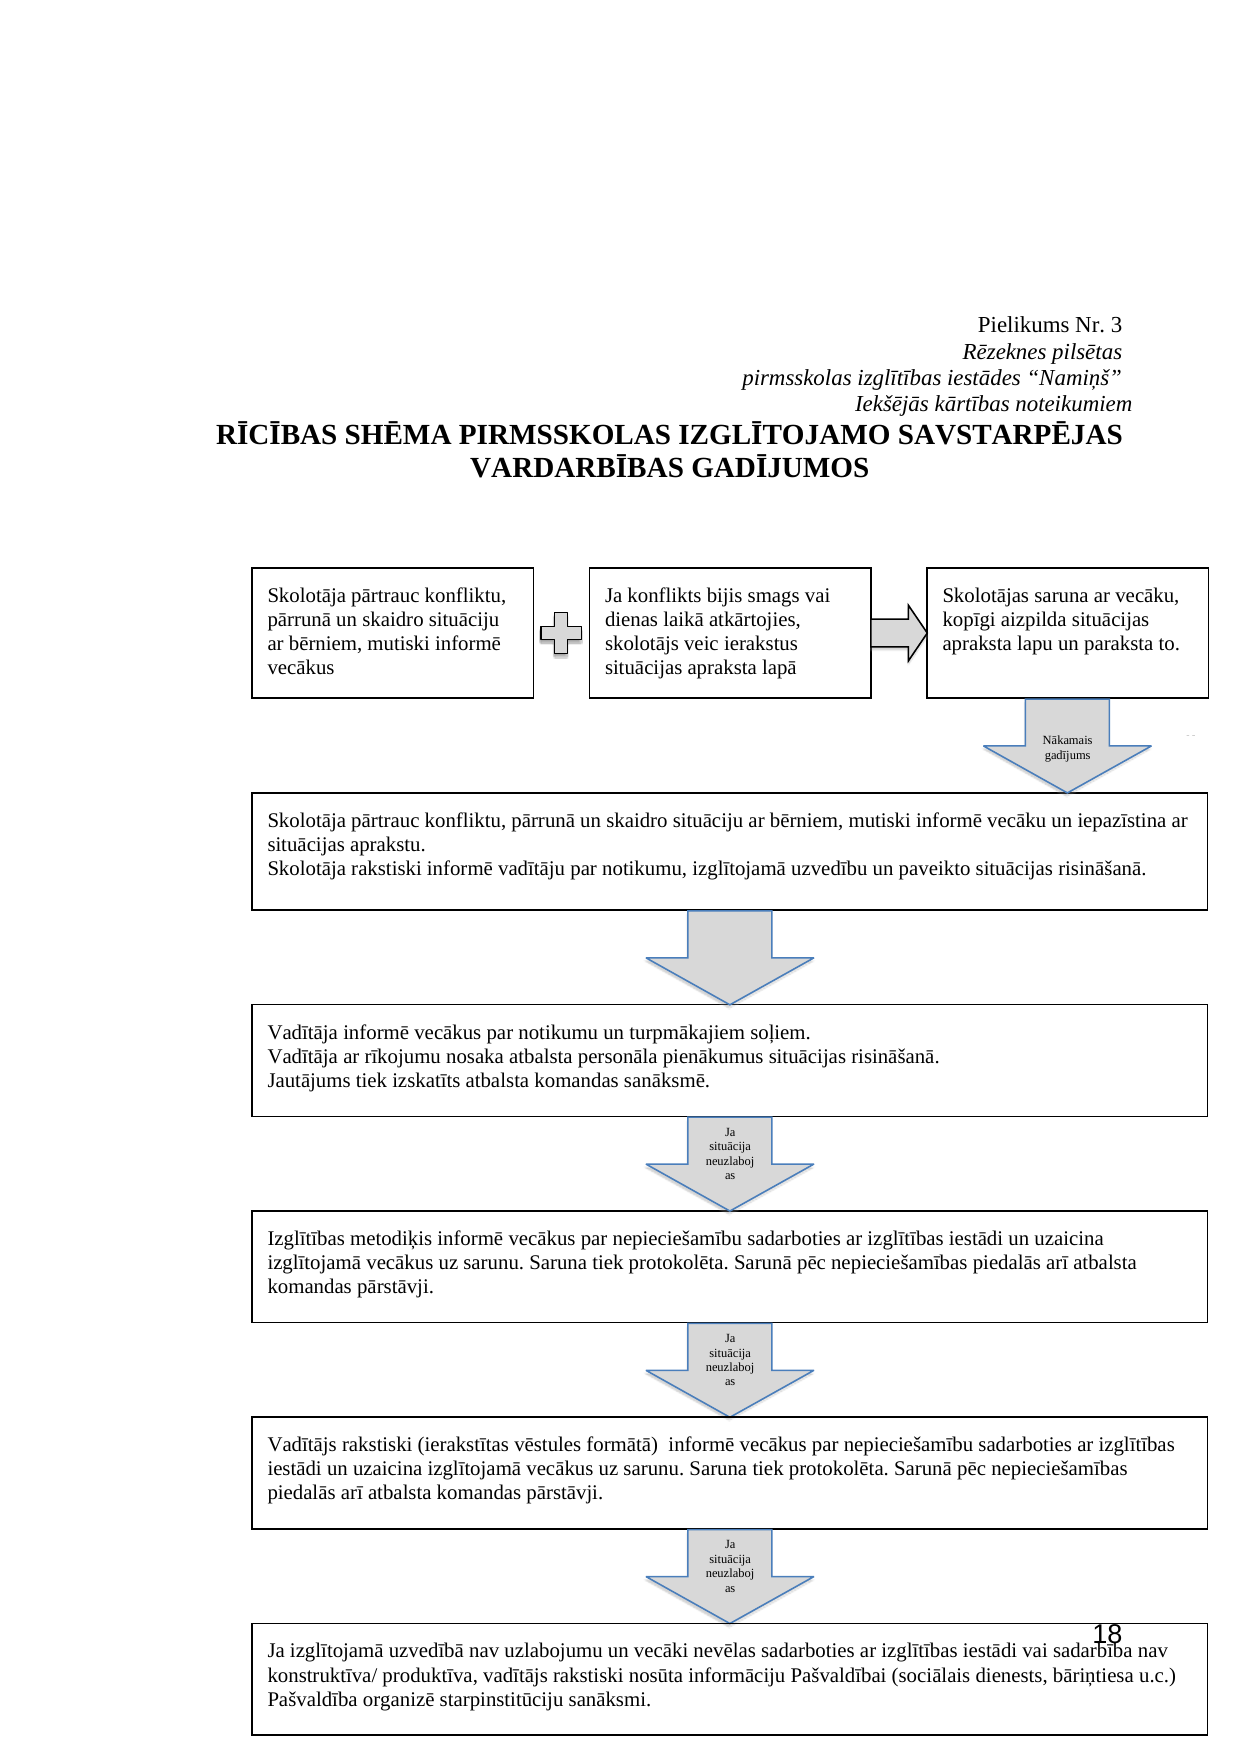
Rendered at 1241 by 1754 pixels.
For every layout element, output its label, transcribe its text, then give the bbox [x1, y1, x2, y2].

text pirmsskolas izglītības iestādes “Namiņš” [177, 364, 1122, 390]
text Rēzeknes pilsētas [177, 338, 1122, 364]
text Iekšējās kārtības noteikumiem [177, 390, 1132, 417]
text RĪCĪBAS SHĒMA PIRMSSKOLAS IZGLĪTOJAMO SAVSTARPĒJAS VARDARBĪBAS GADĪJUMOS [207, 417, 1132, 484]
text Pielikums Nr. 3 [177, 311, 1122, 338]
